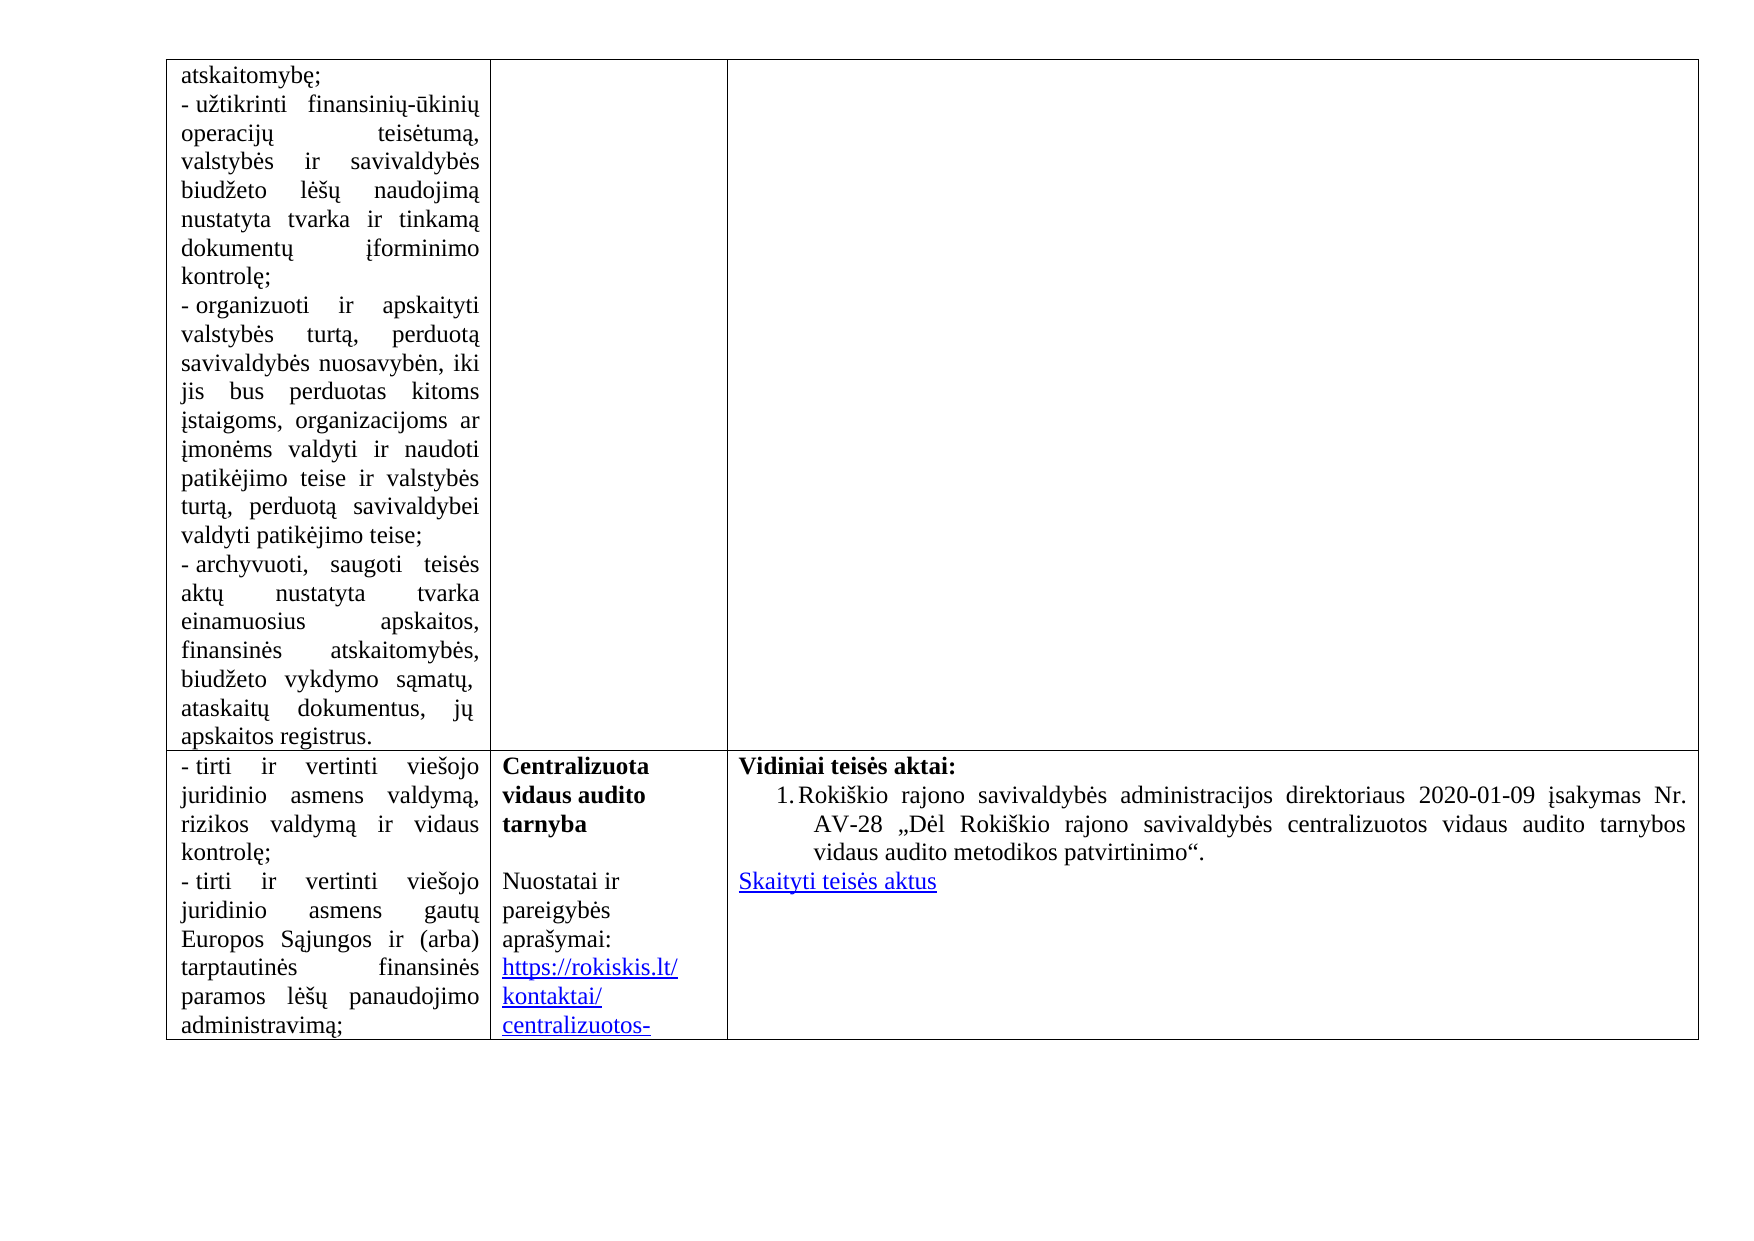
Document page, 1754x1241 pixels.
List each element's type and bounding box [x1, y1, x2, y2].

table_cell [167, 751, 490, 1039]
table_cell [728, 60, 1698, 750]
table_cell [491, 751, 727, 1039]
table_cell [167, 60, 490, 750]
table_cell [728, 751, 1698, 1039]
table_cell [491, 60, 727, 750]
